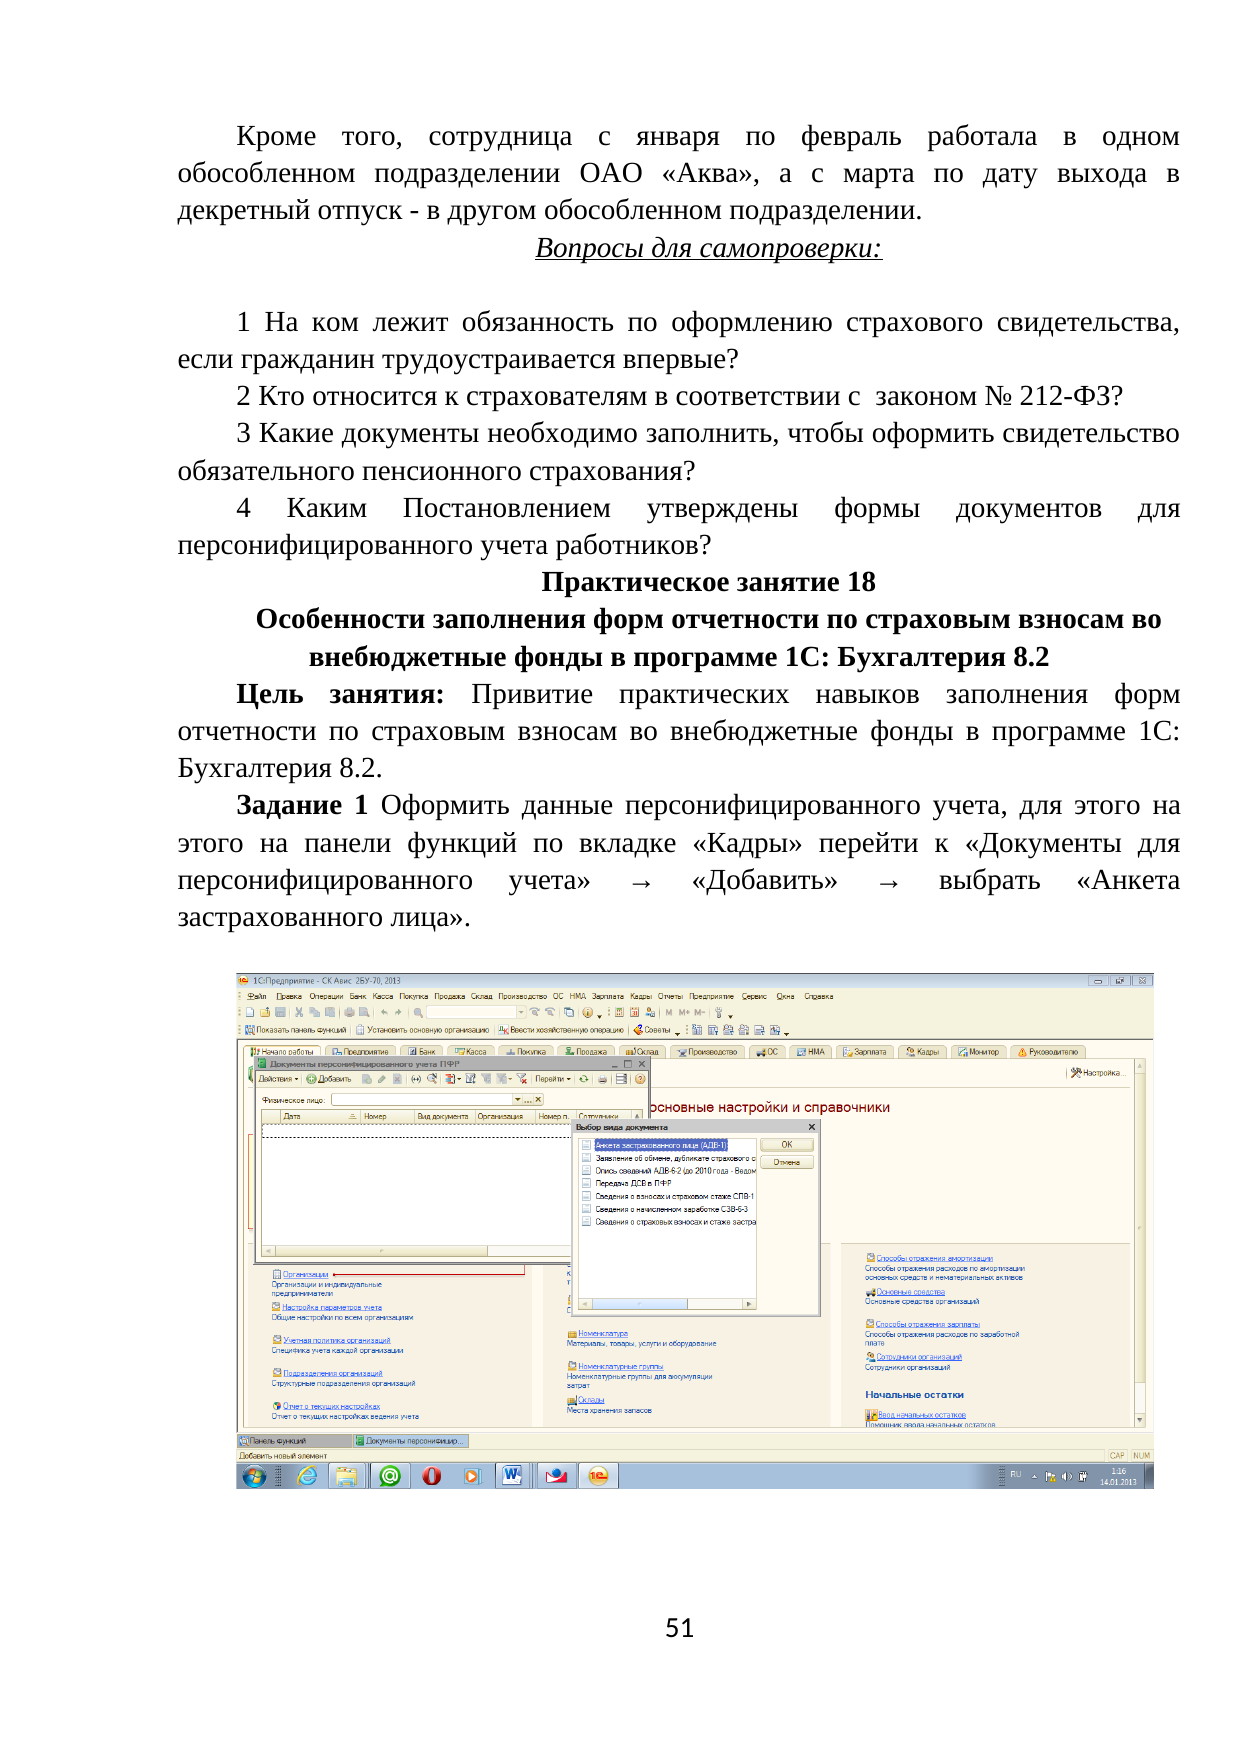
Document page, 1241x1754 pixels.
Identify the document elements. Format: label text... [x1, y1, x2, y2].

text Задание 1 Оформить данные персонифицированного учета, для этого на этого на панели функций по вкладке «Кадры» перейти к «Документы для персонифицированного учета» → «Добавить» → выбрать «Анкета застрахованного лица». [177, 787, 1181, 933]
text Вопросы для самопроверки: [177, 230, 1181, 263]
text 4 Каким Постановлением утверждены формы документов для персонифицированного учета работников? [177, 490, 1181, 561]
text 3 Какие документы необходимо заполнить, чтобы оформить свидетельство обязательного пенсионного страхования? [177, 416, 1181, 486]
picture [236, 973, 1154, 1489]
text Цель занятия: Привитие практических навыков заполнения форм отчетности по страховым взносам во внебюджетные фонды в программе 1С: Бухгалтерия 8.2. [177, 676, 1181, 784]
text Практическое занятие 18 [177, 564, 1181, 598]
text Кроме того, сотрудница с января по февраль работала в одном обособленном подразделении ОАО «Аква», а с марта по дату выхода в декретный отпуск - в другом обособленном подразделении. [177, 118, 1181, 226]
text 1 На ком лежит обязанность по оформлению страхового свидетельства, если гражданин трудоустраивается впервые? [177, 304, 1181, 375]
text Особенности заполнения форм отчетности по страховым взносам во внебюджетные фонды в программе 1С: Бухгалтерия 8.2 [177, 602, 1181, 672]
text 2 Кто относится к страхователям в соответствии с законом № 212-ФЗ? [177, 378, 1181, 412]
